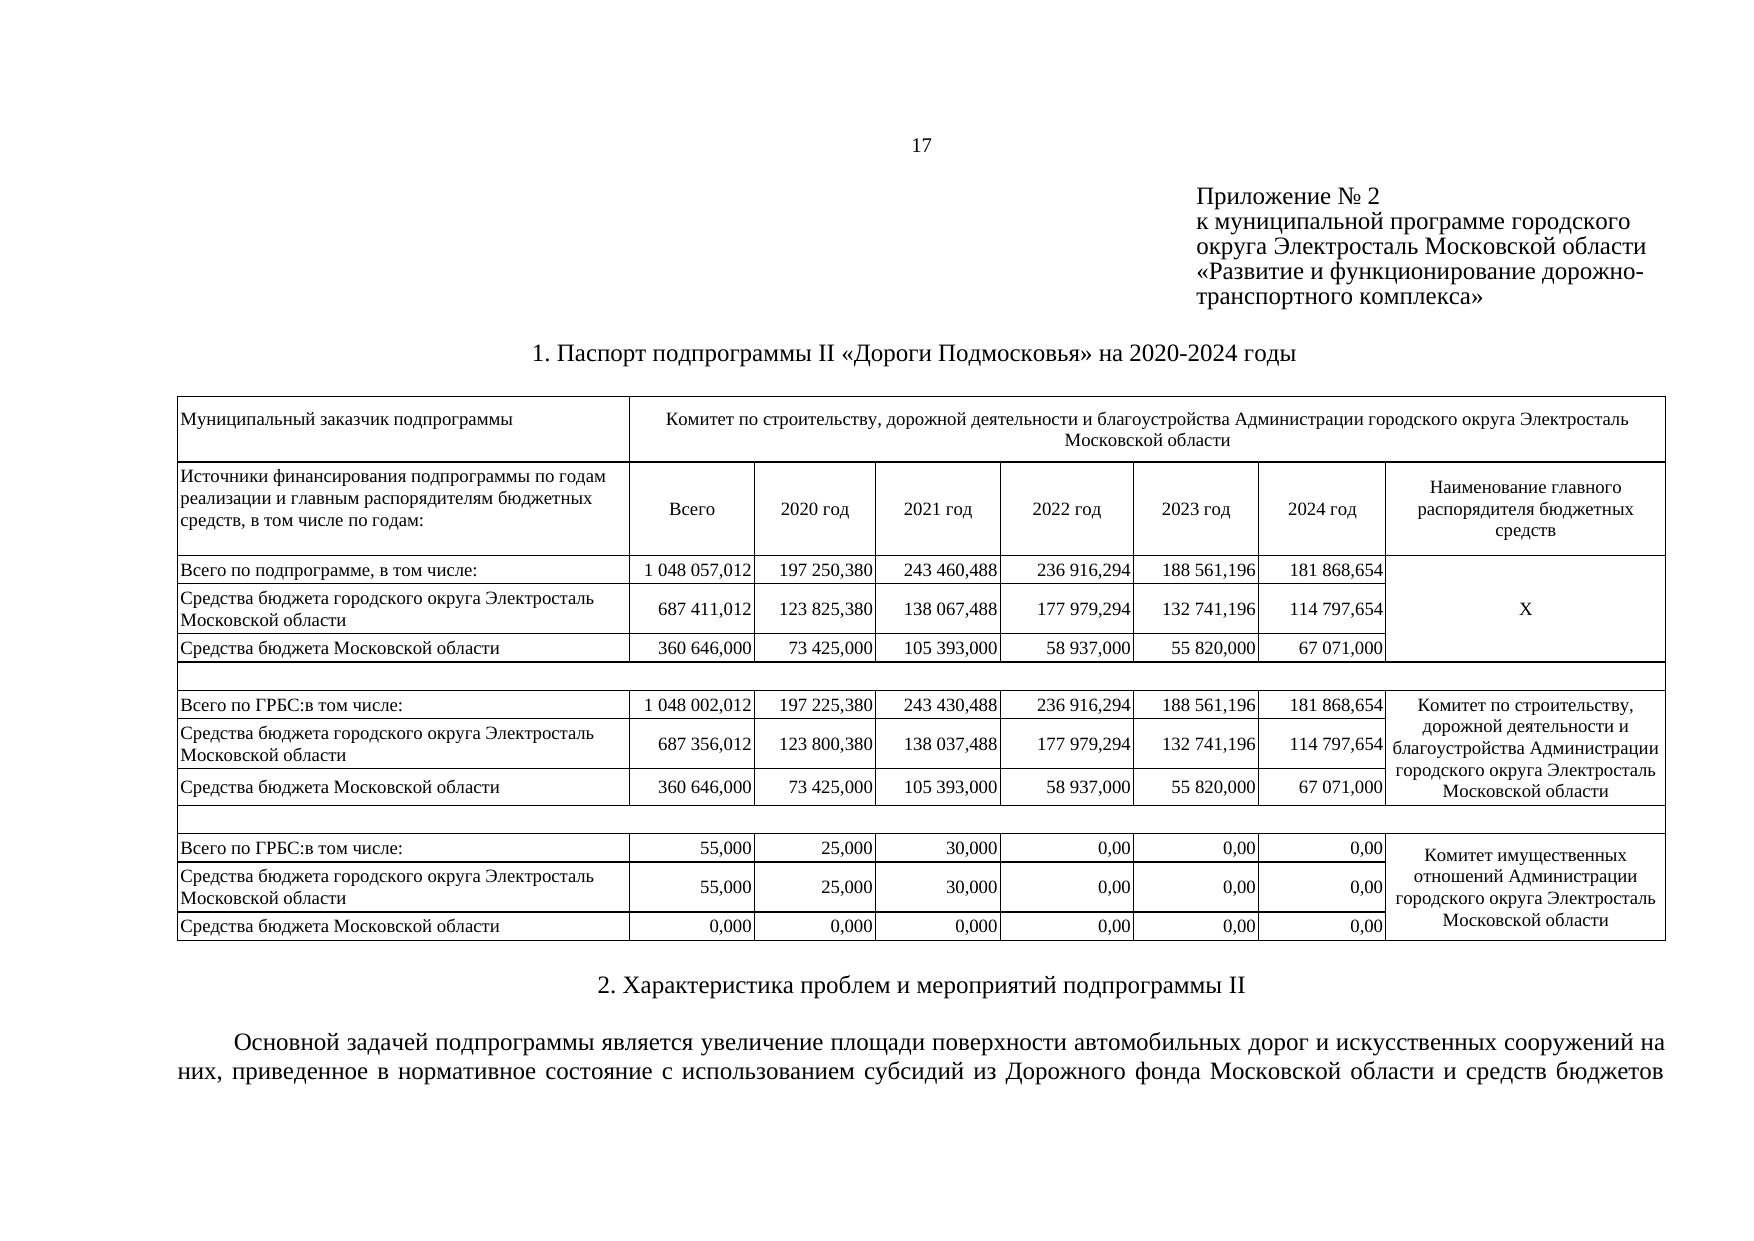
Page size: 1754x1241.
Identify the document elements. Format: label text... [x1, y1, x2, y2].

table_cell 123 800,380 [755, 719, 875, 768]
text «Развитие и функционирование дорожно-транспортного комплекса» [1196, 260, 1665, 310]
table_cell [178, 806, 1665, 833]
table_cell 123 825,380 [755, 584, 875, 633]
table_cell 0,00 [1001, 834, 1133, 861]
table_cell 0,00 [1259, 863, 1385, 911]
table_cell 360 646,000 [630, 634, 754, 661]
table_cell 2024 год [1259, 463, 1385, 554]
table_cell 55 820,000 [1134, 634, 1258, 661]
table_cell 67 071,000 [1259, 769, 1385, 804]
table_cell 55,000 [630, 834, 754, 861]
table_cell 2020 год [755, 463, 875, 554]
table_cell Всего по ГРБС:в том числе: [178, 834, 629, 861]
table_cell 25,000 [755, 863, 875, 911]
text 2. Характеристика проблем и мероприятий подпрограммы II [177, 970, 1665, 998]
table_cell 0,000 [876, 913, 1000, 940]
table_cell 67 071,000 [1259, 634, 1385, 661]
table_cell 114 797,654 [1259, 584, 1385, 633]
table_cell 243 460,488 [876, 556, 1000, 583]
table_cell 138 067,488 [876, 584, 1000, 633]
table_cell 105 393,000 [876, 769, 1000, 804]
table_cell 197 250,380 [755, 556, 875, 583]
table_cell 236 916,294 [1001, 691, 1133, 718]
table_header Комитет по строительству, дорожной деятельности и благоустройства Администрации городского округа Электросталь Московской области [630, 397, 1665, 461]
table_cell 177 979,294 [1001, 584, 1133, 633]
table_cell 188 561,196 [1134, 691, 1258, 718]
table_cell Средства бюджета Московской области [178, 769, 629, 804]
table_header Муниципальный заказчик подпрограммы [178, 397, 629, 461]
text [177, 1027, 1665, 1085]
table_cell 30,000 [876, 863, 1000, 911]
table_cell Х [1386, 556, 1665, 661]
table_cell Средства бюджета Московской области [178, 913, 629, 940]
table_cell Наименование главного распорядителя бюджетных средств [1386, 463, 1665, 554]
text Приложение № 2 [1196, 181, 1665, 210]
table_cell 687 411,012 [630, 584, 754, 633]
table_cell Средства бюджета Московской области [178, 634, 629, 661]
table_cell 2021 год [876, 463, 1000, 554]
table_cell 30,000 [876, 834, 1000, 861]
table_cell 138 037,488 [876, 719, 1000, 768]
table_cell 73 425,000 [755, 634, 875, 661]
table_cell 197 225,380 [755, 691, 875, 718]
table_cell 25,000 [755, 834, 875, 861]
text к муниципальной программе городского округа Электросталь Московской области [1196, 210, 1665, 260]
table_cell 181 868,654 [1259, 556, 1385, 583]
table_cell 58 937,000 [1001, 769, 1133, 804]
table_cell Комитет по строительству, дорожной деятельности и благоустройства Администрации городского округа Электросталь Московской области [1386, 691, 1665, 804]
table_cell 0,000 [630, 913, 754, 940]
table_cell 1 048 057,012 [630, 556, 754, 583]
table_cell 0,00 [1259, 913, 1385, 940]
table_cell Всего [630, 463, 754, 554]
table_cell 2023 год [1134, 463, 1258, 554]
table_cell 114 797,654 [1259, 719, 1385, 768]
table_cell 177 979,294 [1001, 719, 1133, 768]
table_cell 236 916,294 [1001, 556, 1133, 583]
table_cell 188 561,196 [1134, 556, 1258, 583]
table_cell Средства бюджета городского округа Электросталь Московской области [178, 863, 629, 911]
table_cell 0,00 [1001, 913, 1133, 940]
table_cell Всего по ГРБС:в том числе: [178, 691, 629, 718]
table_cell 2022 год [1001, 463, 1133, 554]
table_cell 687 356,012 [630, 719, 754, 768]
table_cell Комитет имущественных отношений Администрации городского округа Электросталь Московской области [1386, 834, 1665, 940]
table_cell 0,00 [1001, 863, 1133, 911]
table_cell 132 741,196 [1134, 719, 1258, 768]
table_cell 0,00 [1134, 863, 1258, 911]
text 1. Паспорт подпрограммы II «Дороги Подмосковья» на 2020-2024 годы [162, 338, 1665, 367]
table_cell 0,00 [1259, 834, 1385, 861]
table_cell 58 937,000 [1001, 634, 1133, 661]
table_cell Источники финансирования подпрограммы по годам реализации и главным распорядителям бюджетных средств, в том числе по годам: [178, 463, 629, 554]
table_cell Всего по подпрограмме, в том числе: [178, 556, 629, 583]
table_cell 0,00 [1134, 834, 1258, 861]
table_cell 132 741,196 [1134, 584, 1258, 633]
table_cell 55 820,000 [1134, 769, 1258, 804]
table_cell [178, 663, 1665, 690]
table_cell Средства бюджета городского округа Электросталь Московской области [178, 719, 629, 768]
table_cell 360 646,000 [630, 769, 754, 804]
table_cell 55,000 [630, 863, 754, 911]
table_cell 0,00 [1134, 913, 1258, 940]
table_cell 0,000 [755, 913, 875, 940]
table_cell 105 393,000 [876, 634, 1000, 661]
table_cell 181 868,654 [1259, 691, 1385, 718]
table_cell Средства бюджета городского округа Электросталь Московской области [178, 584, 629, 633]
table_cell 1 048 002,012 [630, 691, 754, 718]
table_cell 243 430,488 [876, 691, 1000, 718]
table_cell 73 425,000 [755, 769, 875, 804]
